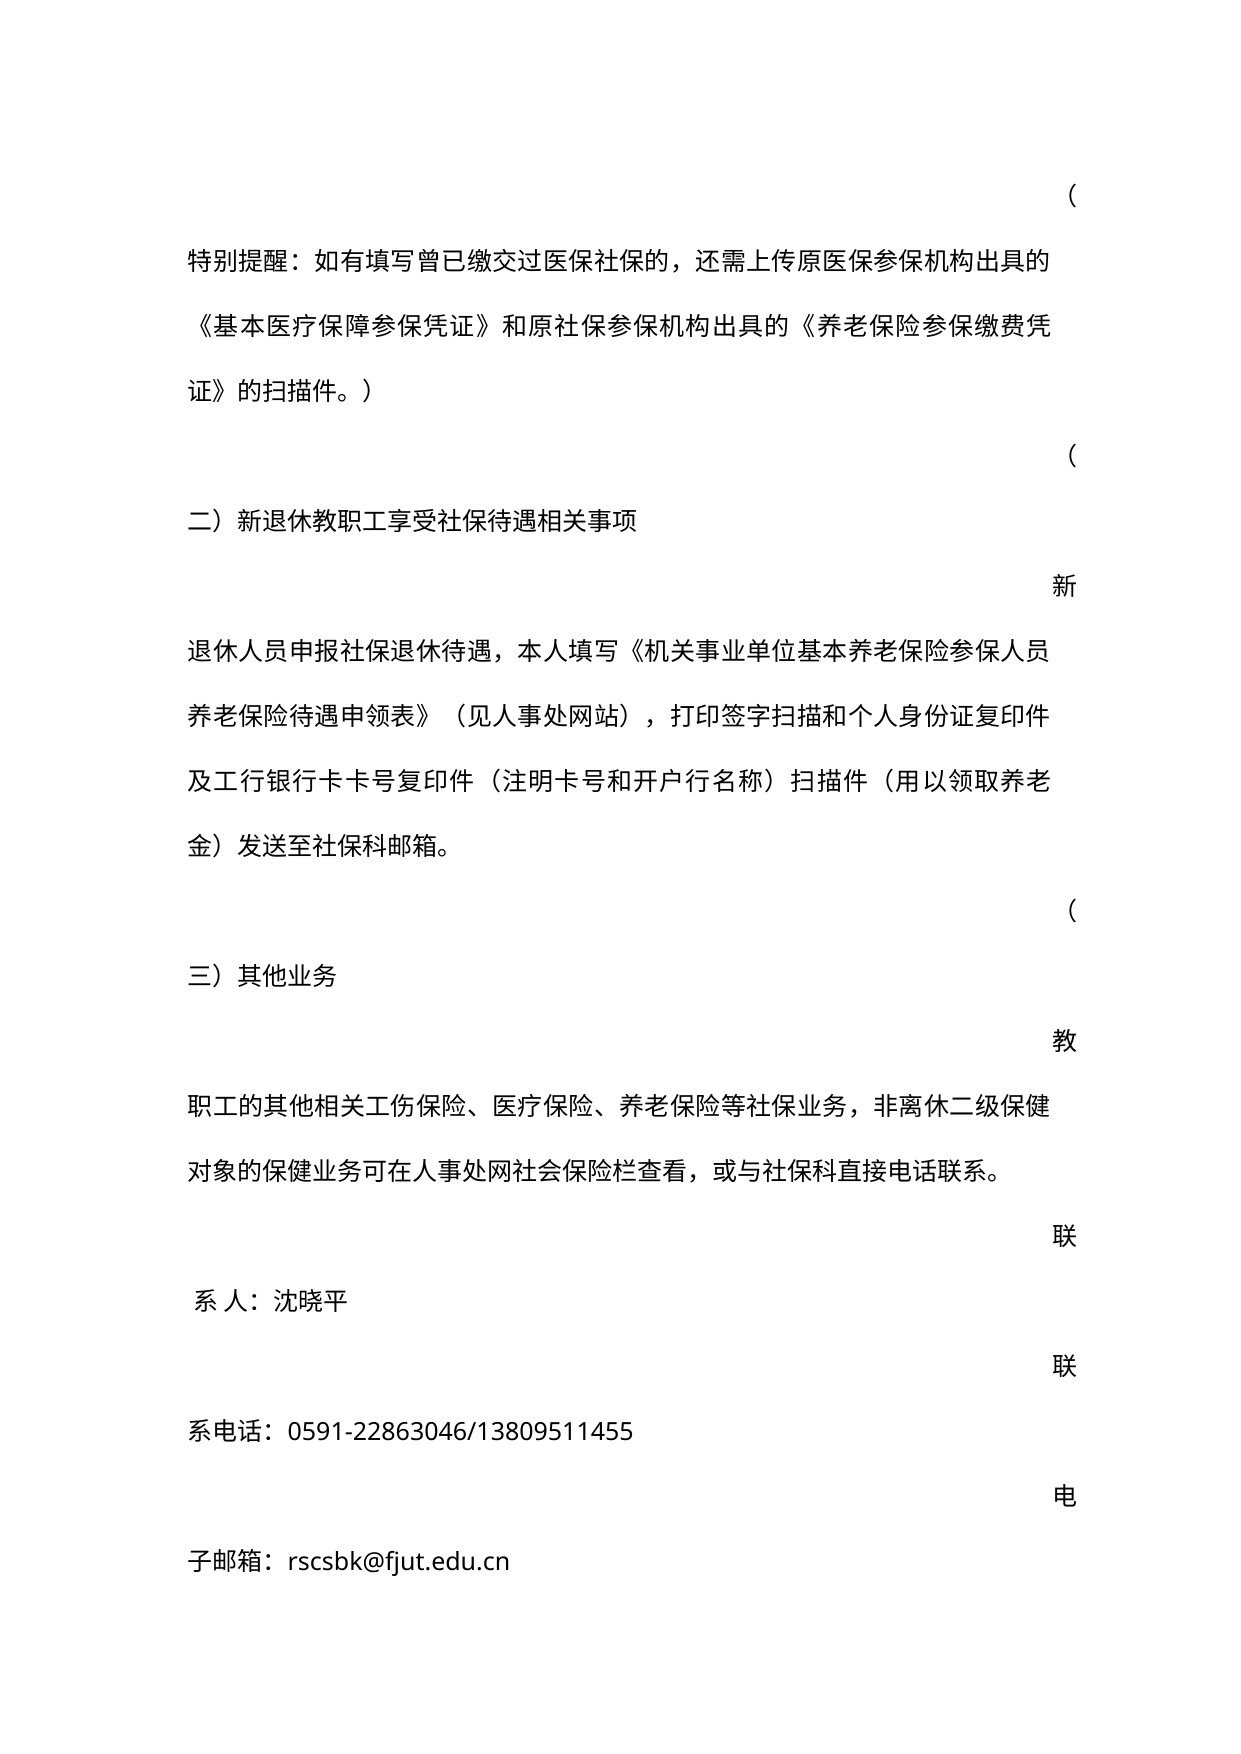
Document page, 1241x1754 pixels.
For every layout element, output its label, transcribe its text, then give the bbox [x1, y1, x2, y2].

text 教职工的其他相关工伤保险、医疗保险、养老保险等社保业务，非离休二级保健对象的保健业务可在人事处网社会保险栏查看，或与社保科直接电话联系。 [187, 1007, 1053, 1202]
text 电子邮箱：rscsbk@fjut.edu.cn [187, 1462, 1053, 1592]
text （二）新退休教职工享受社保待遇相关事项 [187, 422, 1053, 552]
text 联系电话：0591-22863046/13809511455 [187, 1332, 1053, 1462]
text 新退休人员申报社保退休待遇，本人填写《机关事业单位基本养老保险参保人员养老保险待遇申领表》（见人事处网站），打印签字扫描和个人身份证复印件及工行银行卡卡号复印件（注明卡号和开户行名称）扫描件（用以领取养老金）发送至社保科邮箱。 [187, 552, 1053, 877]
text 联 系 人：沈晓平 [187, 1202, 1053, 1332]
text （特别提醒：如有填写曾已缴交过医保社保的，还需上传原医保参保机构出具的《基本医疗保障参保凭证》和原社保参保机构出具的《养老保险参保缴费凭证》的扫描件。） [187, 162, 1053, 422]
text （三）其他业务 [187, 877, 1053, 1007]
